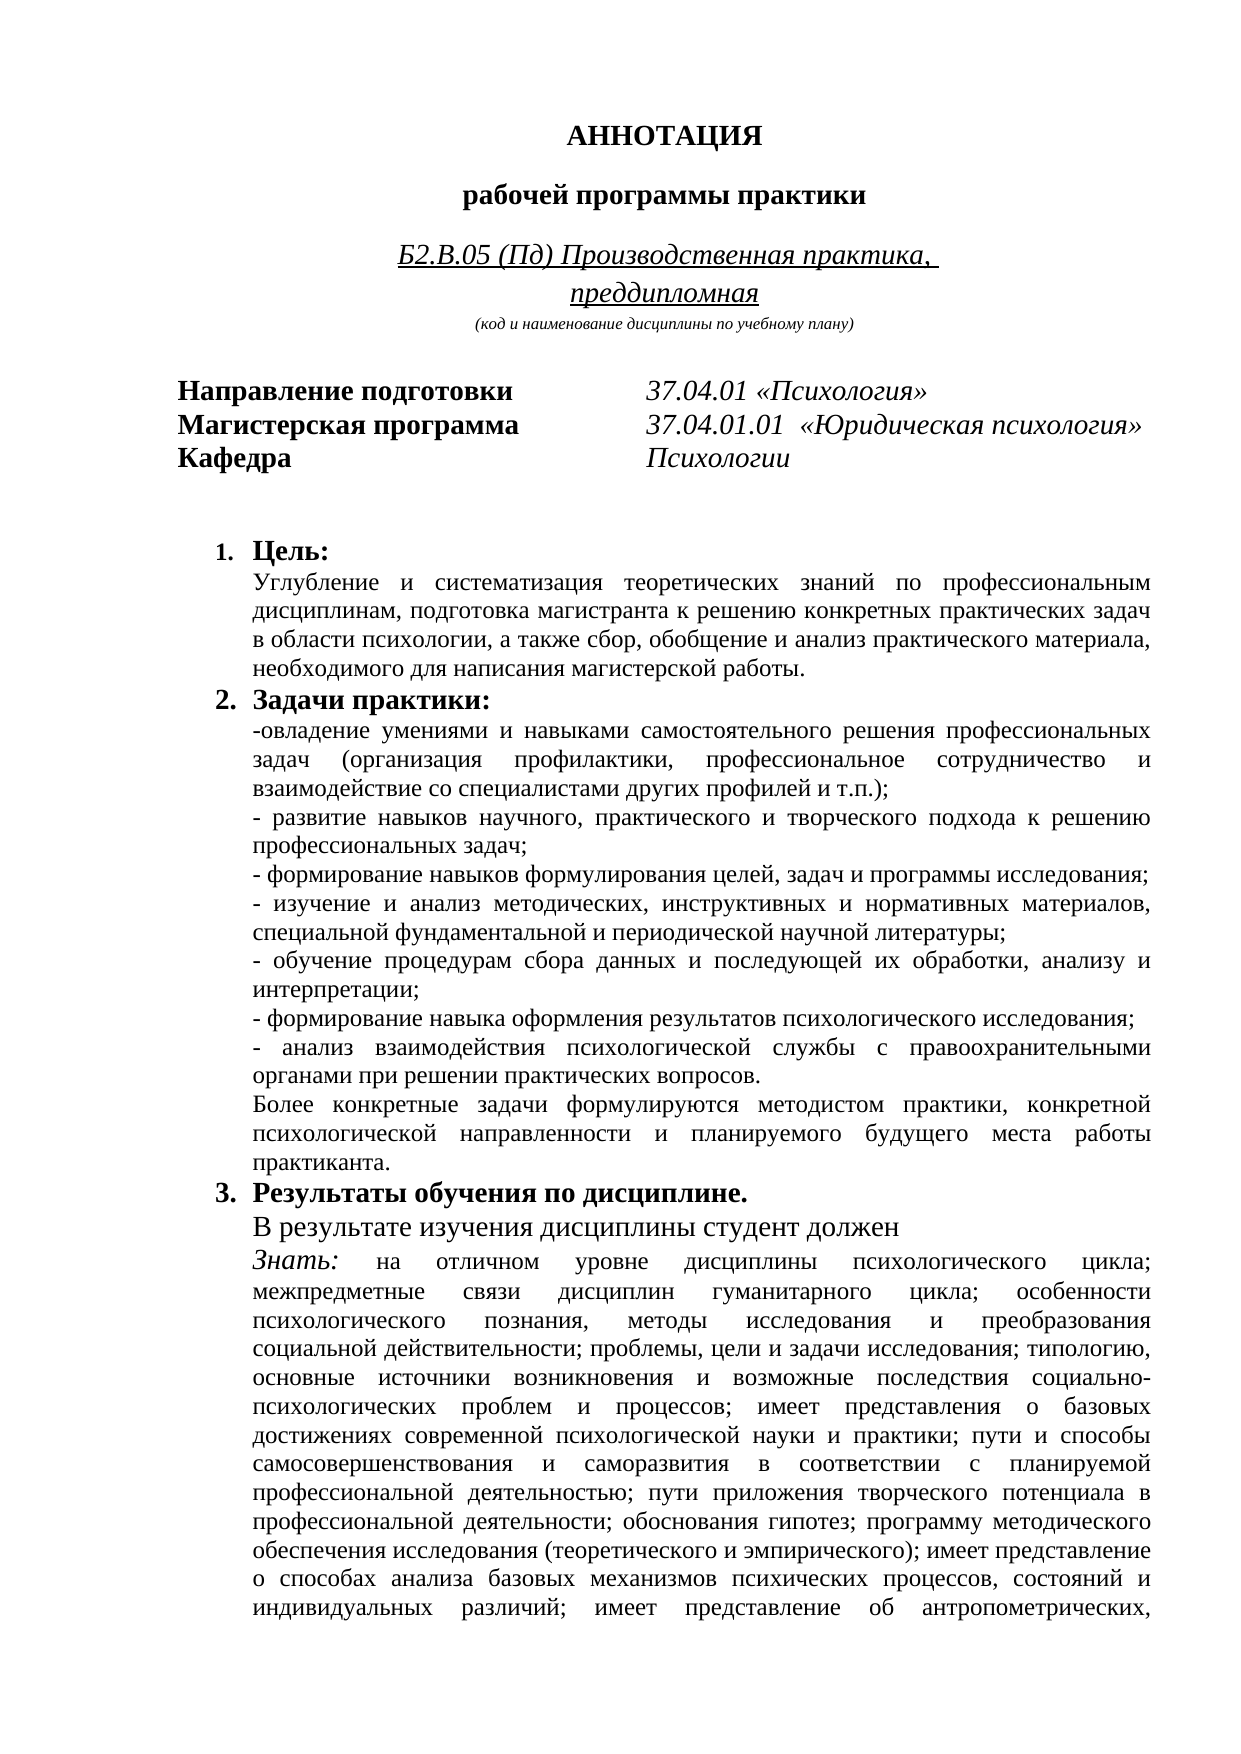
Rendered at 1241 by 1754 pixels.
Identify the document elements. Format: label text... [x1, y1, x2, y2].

list - обучение процедурам сбора данных и последующей их обработки, анализу и интерпретации; [252, 945, 1152, 1003]
table_cell Кафедра [166, 440, 635, 474]
list - формирование навыка оформления результатов психологического исследования; [252, 1003, 1152, 1032]
text АННОТАЦИЯ [177, 118, 1152, 152]
table_cell Психологии [635, 440, 1163, 474]
list В результате изучения дисциплины студент должен [252, 1209, 1152, 1242]
text рабочей программы практики [177, 177, 1152, 211]
table_header Направление подготовки [166, 373, 635, 407]
table_header 37.04.01 «Психология» [635, 373, 1163, 407]
list - анализ взаимодействия психологической службы с правоохранительными органами при решении практических вопросов. [252, 1032, 1152, 1089]
list Углубление и систематизация теоретических знаний по профессиональным дисциплинам, подготовка магистранта к решению конкретных практических задач в области психологии, а также сбор, обобщение и анализ практического материала, необходимого для написания магистерской работы. [252, 567, 1152, 682]
list Задачи практики: [215, 682, 1152, 715]
list Более конкретные задачи формулируются методистом практики, конкретной психологической направленности и планируемого будущего места работы практиканта. [252, 1089, 1152, 1175]
list -овладение умениями и навыками самостоятельного решения профессиональных задач (организация профилактики, профессиональное сотрудничество и взаимодействие со специалистами других профилей и т.п.); [252, 715, 1152, 802]
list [252, 1242, 1152, 1621]
text (код и наименование дисциплины по учебному плану) [177, 314, 1152, 347]
table_cell 37.04.01.01 «Юридическая психология» [635, 407, 1163, 440]
list - формирование навыков формулирования целей, задач и программы исследования; [252, 859, 1152, 888]
text преддипломная [177, 275, 1152, 309]
list Цель: [215, 533, 1152, 567]
list - изучение и анализ методических, инструктивных и нормативных материалов, специальной фундаментальной и периодической научной литературы; [252, 888, 1152, 945]
list Результаты обучения по дисциплине. [215, 1175, 1152, 1209]
table_cell Магистерская программа [166, 407, 635, 440]
list - развитие навыков научного, практического и творческого подхода к решению профессиональных задач; [252, 802, 1152, 859]
text Б2.В.05 (Пд) Производственная практика, [177, 237, 1152, 270]
